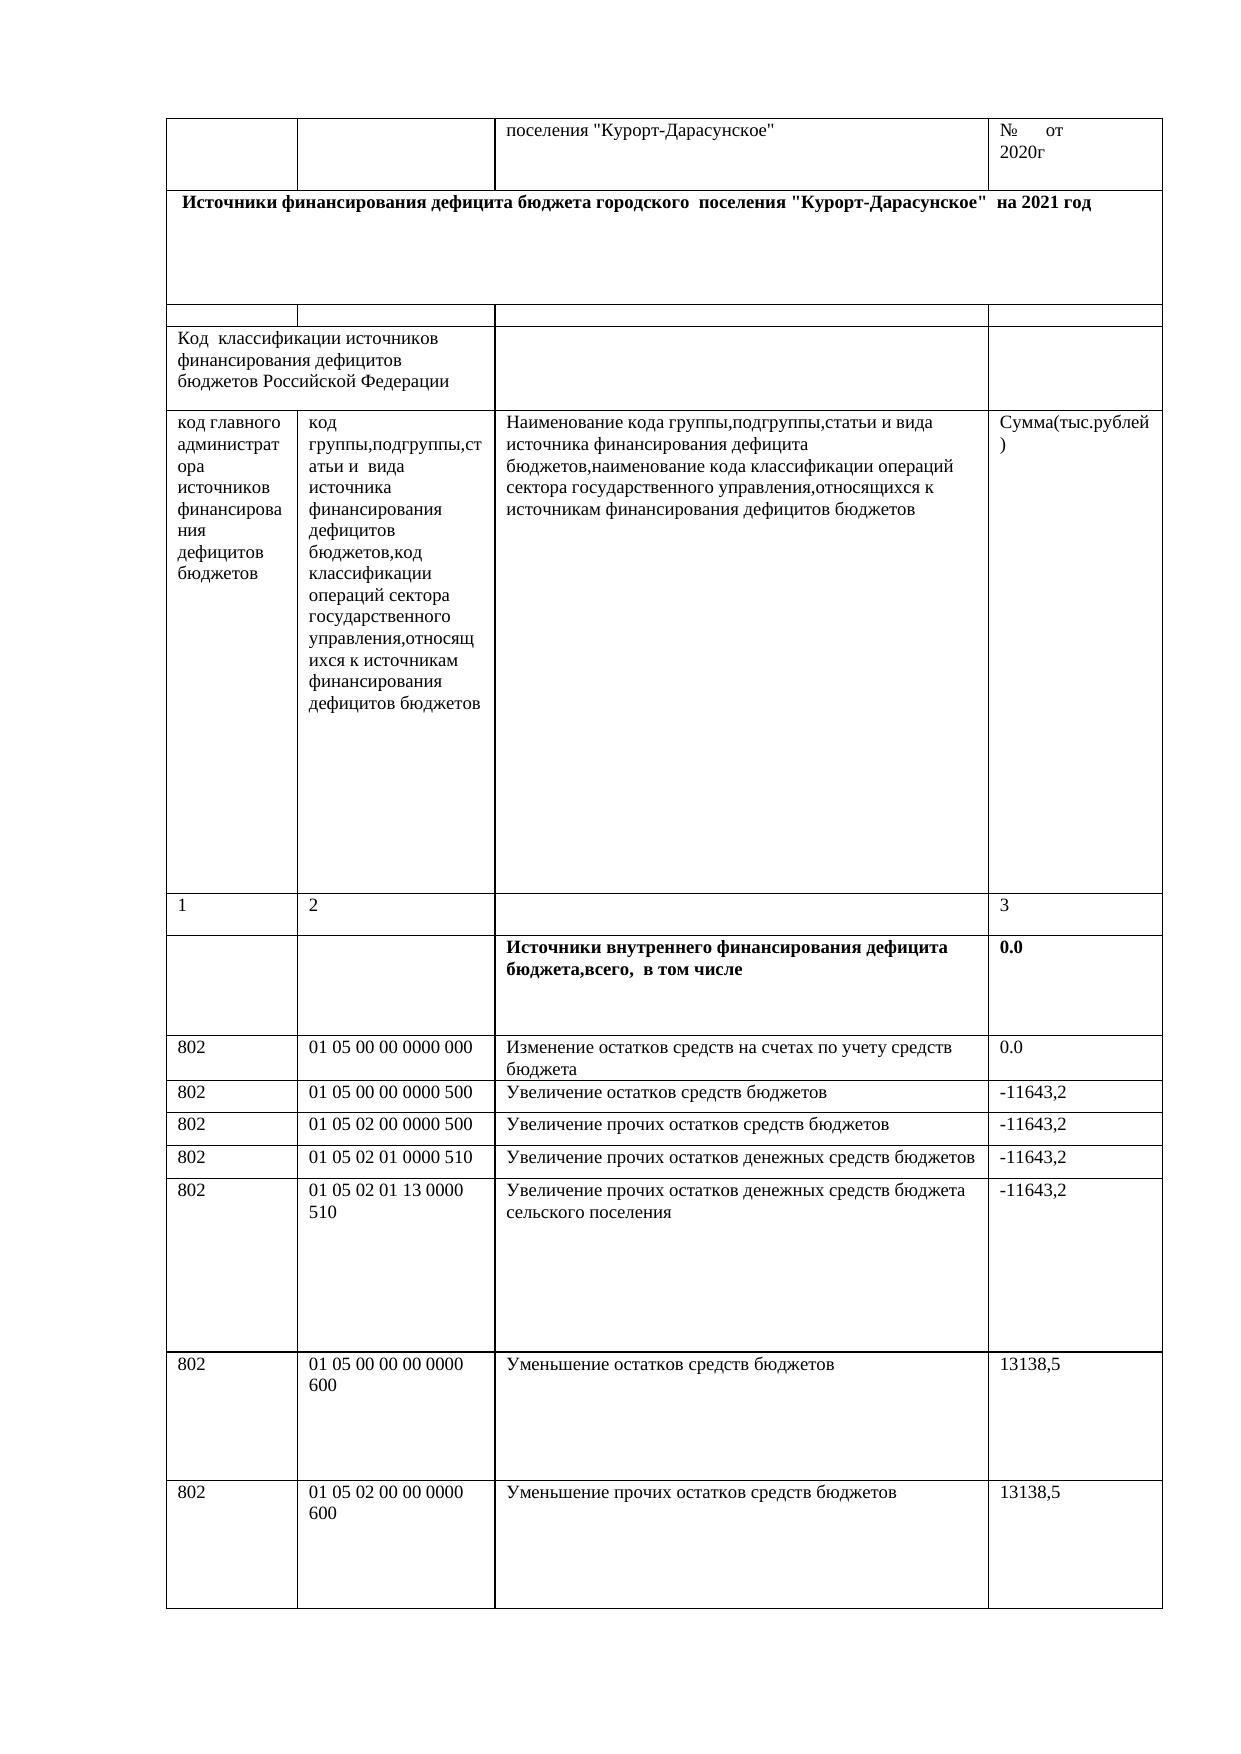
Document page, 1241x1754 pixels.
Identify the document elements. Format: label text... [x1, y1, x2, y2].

table_cell [989, 305, 1162, 326]
table_cell [989, 327, 1162, 410]
table_cell 802 [167, 1146, 297, 1178]
table_cell [496, 305, 988, 326]
table_cell код главного администратора источников финансирования дефицитов бюджетов [167, 411, 297, 893]
table_cell 01 05 00 00 0000 500 [298, 1081, 494, 1112]
table_cell Увеличение прочих остатков денежных средств бюджета сельского поселения [496, 1179, 988, 1351]
table_cell 1 [167, 894, 297, 935]
table_cell 13138,5 [989, 1353, 1162, 1479]
table_cell Источники внутреннего финансирования дефицита бюджета,всего, в том числе [496, 936, 988, 1035]
table_cell 01 05 00 00 0000 000 [298, 1036, 494, 1079]
table_cell [298, 305, 494, 326]
table_cell 0.0 [989, 936, 1162, 1035]
table_cell Источники финансирования дефицита бюджета городского поселения "Курорт-Дарасунское" на 2021 год [167, 191, 1162, 304]
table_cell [496, 1481, 988, 1608]
table_cell [298, 119, 494, 190]
table_cell 802 [167, 1036, 297, 1079]
table_cell 802 [167, 1353, 297, 1479]
table_cell -11643,2 [989, 1081, 1162, 1112]
table_cell Увеличение прочих остатков денежных средств бюджетов [496, 1146, 988, 1178]
table_cell 2 [298, 894, 494, 935]
table_cell 01 05 02 00 00 0000 600 [298, 1481, 494, 1608]
table_cell Увеличение остатков средств бюджетов [496, 1081, 988, 1112]
table_cell [496, 327, 988, 410]
table_cell 802 [167, 1179, 297, 1351]
table_cell Уменьшение остатков средств бюджетов [496, 1353, 988, 1479]
table_cell 802 [167, 1081, 297, 1112]
table_cell -11643,2 [989, 1113, 1162, 1145]
table_cell 0.0 [989, 1036, 1162, 1079]
table_cell 3 [989, 894, 1162, 935]
table_cell 802 [167, 1113, 297, 1145]
table_cell Увеличение прочих остатков средств бюджетов [496, 1113, 988, 1145]
table_cell Код классификации источников финансирования дефицитов бюджетов Российской Федерации [167, 327, 494, 410]
table_cell [496, 894, 988, 935]
table_cell -11643,2 [989, 1146, 1162, 1178]
table_cell Сумма(тыс.рублей) [989, 411, 1162, 893]
table_cell код группы,подгруппы,статьи и вида источника финансирования дефицитов бюджетов,код классификации операций сектора государственного управления,относящихся к источникам финансирования дефицитов бюджетов [298, 411, 494, 893]
table_cell 01 05 02 00 0000 500 [298, 1113, 494, 1145]
table_cell 13138,5 [989, 1481, 1162, 1608]
table_cell поселения "Курорт-Дарасунское" [496, 119, 988, 190]
table_cell [167, 936, 297, 1035]
table_cell Изменение остатков средств на счетах по учету средств бюджета [496, 1036, 988, 1079]
table_cell -11643,2 [989, 1179, 1162, 1351]
table_cell [167, 305, 297, 326]
table_cell [298, 936, 494, 1035]
table_cell 01 05 02 01 13 0000 510 [298, 1179, 494, 1351]
table_cell 802 [167, 1481, 297, 1608]
table_cell № от 2020г [989, 119, 1162, 190]
table_cell [167, 119, 297, 190]
table_cell 01 05 00 00 00 0000 600 [298, 1353, 494, 1479]
table_cell Наименование кода группы,подгруппы,статьи и вида источника финансирования дефицита бюджетов,наименование кода классификации операций сектора государственного управления,относящихся к источникам финансирования дефицитов бюджетов [496, 411, 988, 893]
table_cell 01 05 02 01 0000 510 [298, 1146, 494, 1178]
